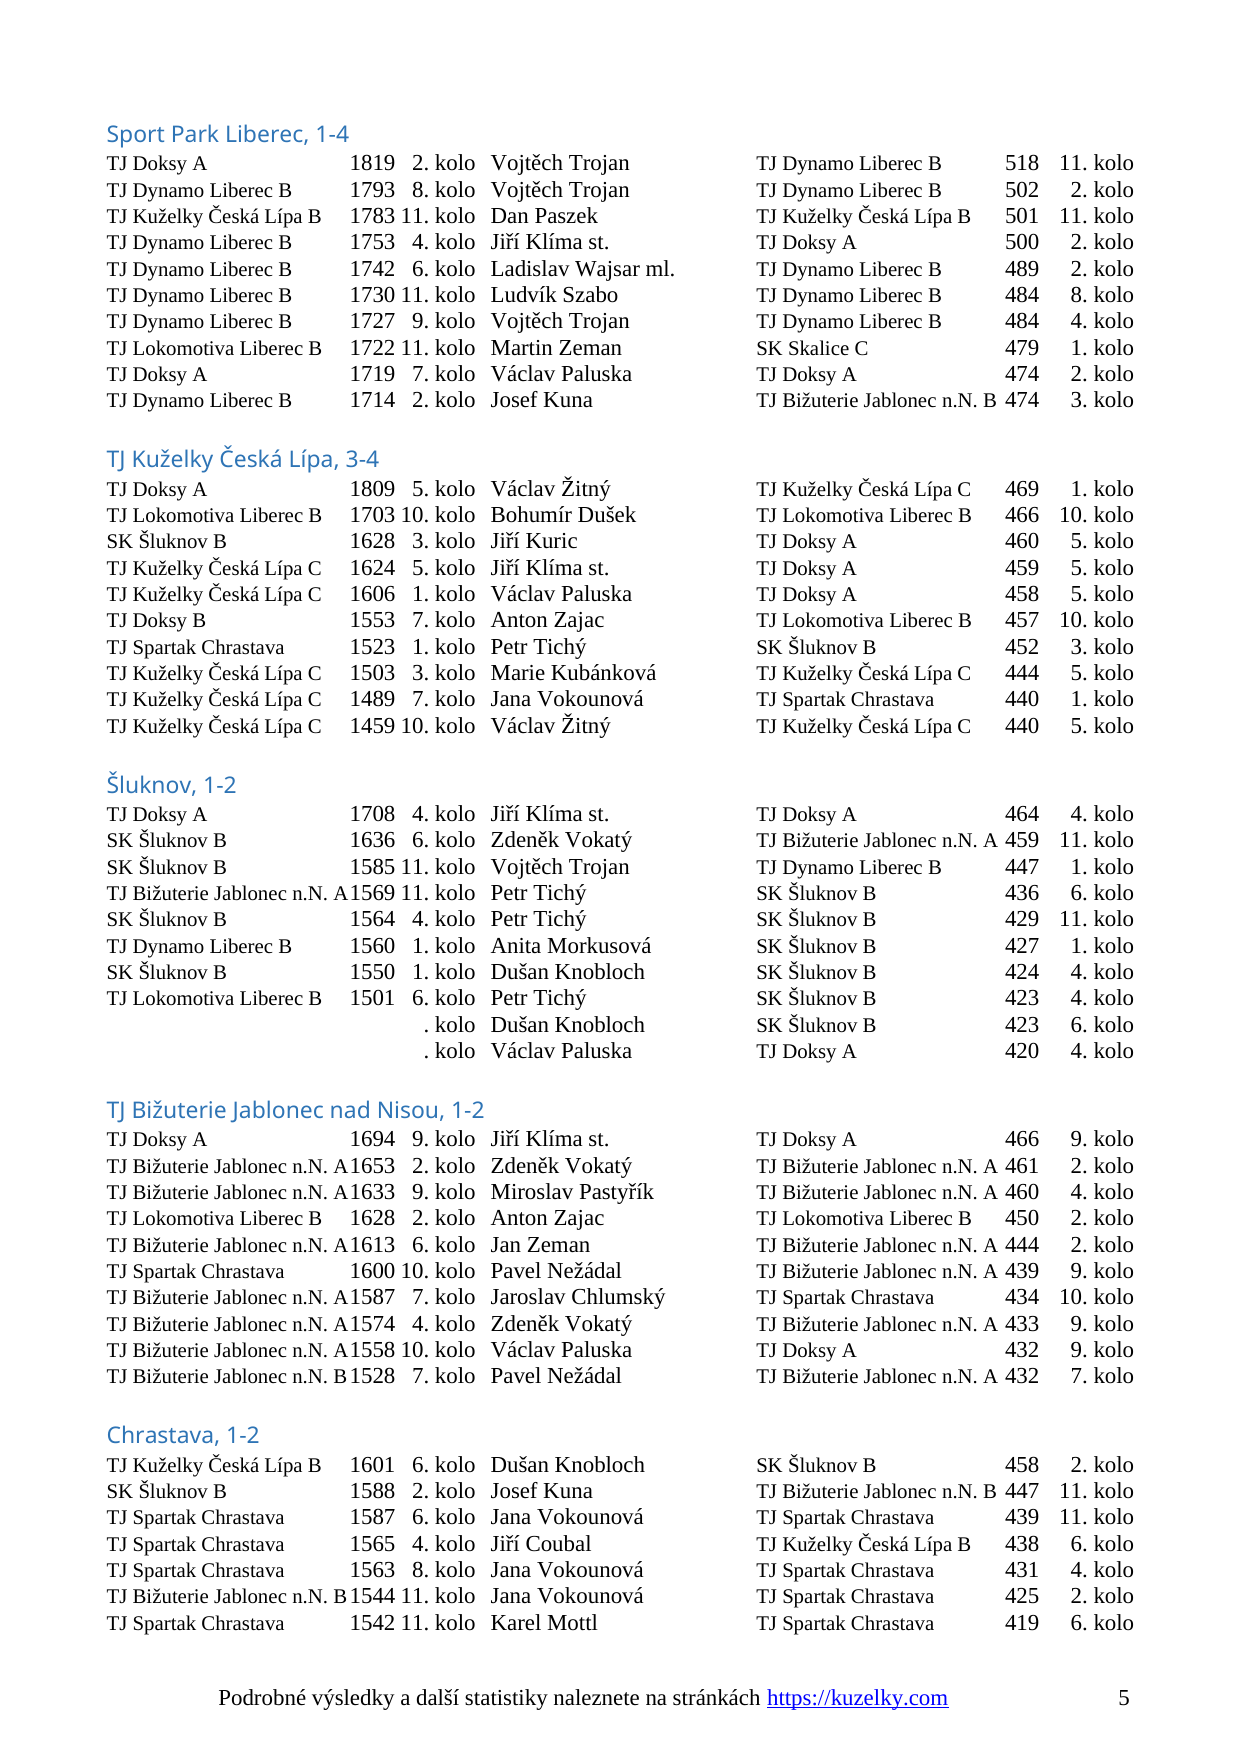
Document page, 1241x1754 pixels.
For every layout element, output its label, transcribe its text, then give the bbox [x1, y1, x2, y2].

text TJ Lokomotiva Liberec B 1703 10. kolo Bohumír Dušek TJ Lokomotiva Liberec B 466 10. kolo [106, 501, 1134, 527]
text SK Šluknov B 1588 2. kolo Josef Kuna TJ Bižuterie Jablonec n.N. B 447 11. kolo [106, 1477, 1134, 1503]
subtitle TJ Kuželky Česká Lípa, 3-4 [106, 443, 1134, 475]
text TJ Lokomotiva Liberec B 1501 6. kolo Petr Tichý SK Šluknov B 423 4. kolo [106, 984, 1134, 1011]
text TJ Doksy A 1719 7. kolo Václav Paluska TJ Doksy A 474 2. kolo [106, 360, 1134, 387]
text TJ Spartak Chrastava 1600 10. kolo Pavel Nežádal TJ Bižuterie Jablonec n.N. A 439 9. kolo [106, 1257, 1134, 1283]
text TJ Doksy A 1819 2. kolo Vojtěch Trojan TJ Dynamo Liberec B 518 11. kolo [106, 149, 1134, 176]
text TJ Bižuterie Jablonec n.N. A 1587 7. kolo Jaroslav Chlumský TJ Spartak Chrastava 434 10. kolo [106, 1283, 1134, 1310]
text TJ Kuželky Česká Lípa B 1783 11. kolo Dan Paszek TJ Kuželky Česká Lípa B 501 11. kolo [106, 202, 1134, 228]
text TJ Lokomotiva Liberec B 1722 11. kolo Martin Zeman SK Skalice C 479 1. kolo [106, 334, 1134, 360]
text TJ Spartak Chrastava 1523 1. kolo Petr Tichý SK Šluknov B 452 3. kolo [106, 633, 1134, 659]
text TJ Dynamo Liberec B 1742 6. kolo Ladislav Wajsar ml. TJ Dynamo Liberec B 489 2. kolo [106, 255, 1134, 281]
text . kolo Dušan Knobloch SK Šluknov B 423 6. kolo [106, 1011, 1134, 1037]
text TJ Dynamo Liberec B 1560 1. kolo Anita Morkusová SK Šluknov B 427 1. kolo [106, 932, 1134, 958]
text TJ Dynamo Liberec B 1753 4. kolo Jiří Klíma st. TJ Doksy A 500 2. kolo [106, 228, 1134, 255]
text TJ Spartak Chrastava 1542 11. kolo Karel Mottl TJ Spartak Chrastava 419 6. kolo [106, 1609, 1134, 1635]
text TJ Bižuterie Jablonec n.N. A 1633 9. kolo Miroslav Pastyřík TJ Bižuterie Jablonec n.N. A 460 4. kolo [106, 1178, 1134, 1204]
text TJ Kuželky Česká Lípa C 1503 3. kolo Marie Kubánková TJ Kuželky Česká Lípa C 444 5. kolo [106, 659, 1134, 686]
text TJ Doksy A 1694 9. kolo Jiří Klíma st. TJ Doksy A 466 9. kolo [106, 1125, 1134, 1152]
text TJ Lokomotiva Liberec B 1628 2. kolo Anton Zajac TJ Lokomotiva Liberec B 450 2. kolo [106, 1204, 1134, 1231]
text TJ Dynamo Liberec B 1727 9. kolo Vojtěch Trojan TJ Dynamo Liberec B 484 4. kolo [106, 307, 1134, 334]
text SK Šluknov B 1564 4. kolo Petr Tichý SK Šluknov B 429 11. kolo [106, 905, 1134, 932]
text TJ Kuželky Česká Lípa C 1459 10. kolo Václav Žitný TJ Kuželky Česká Lípa C 440 5. kolo [106, 712, 1134, 738]
text TJ Dynamo Liberec B 1714 2. kolo Josef Kuna TJ Bižuterie Jablonec n.N. B 474 3. kolo [106, 387, 1134, 413]
text TJ Doksy A 1809 5. kolo Václav Žitný TJ Kuželky Česká Lípa C 469 1. kolo [106, 475, 1134, 501]
text TJ Doksy A 1708 4. kolo Jiří Klíma st. TJ Doksy A 464 4. kolo [106, 800, 1134, 826]
text TJ Bižuterie Jablonec n.N. B 1544 11. kolo Jana Vokounová TJ Spartak Chrastava 425 2. kolo [106, 1582, 1134, 1609]
text . kolo Václav Paluska TJ Doksy A 420 4. kolo [106, 1037, 1134, 1063]
text TJ Bižuterie Jablonec n.N. A 1558 10. kolo Václav Paluska TJ Doksy A 432 9. kolo [106, 1336, 1134, 1362]
subtitle Šluknov, 1-2 [106, 769, 1134, 800]
text TJ Bižuterie Jablonec n.N. A 1653 2. kolo Zdeněk Vokatý TJ Bižuterie Jablonec n.N. A 461 2. kolo [106, 1152, 1134, 1178]
text SK Šluknov B 1550 1. kolo Dušan Knobloch SK Šluknov B 424 4. kolo [106, 958, 1134, 984]
text SK Šluknov B 1628 3. kolo Jiří Kuric TJ Doksy A 460 5. kolo [106, 527, 1134, 554]
subtitle TJ Bižuterie Jablonec nad Nisou, 1-2 [106, 1094, 1134, 1125]
text TJ Kuželky Česká Lípa C 1606 1. kolo Václav Paluska TJ Doksy A 458 5. kolo [106, 580, 1134, 606]
text TJ Spartak Chrastava 1565 4. kolo Jiří Coubal TJ Kuželky Česká Lípa B 438 6. kolo [106, 1530, 1134, 1556]
text TJ Bižuterie Jablonec n.N. B 1528 7. kolo Pavel Nežádal TJ Bižuterie Jablonec n.N. A 432 7. kolo [106, 1362, 1134, 1389]
text TJ Kuželky Česká Lípa C 1489 7. kolo Jana Vokounová TJ Spartak Chrastava 440 1. kolo [106, 686, 1134, 712]
subtitle Chrastava, 1-2 [106, 1419, 1134, 1451]
text TJ Spartak Chrastava 1587 6. kolo Jana Vokounová TJ Spartak Chrastava 439 11. kolo [106, 1503, 1134, 1530]
text TJ Bižuterie Jablonec n.N. A 1569 11. kolo Petr Tichý SK Šluknov B 436 6. kolo [106, 879, 1134, 905]
text TJ Bižuterie Jablonec n.N. A 1574 4. kolo Zdeněk Vokatý TJ Bižuterie Jablonec n.N. A 433 9. kolo [106, 1310, 1134, 1336]
subtitle Sport Park Liberec, 1-4 [106, 118, 1134, 149]
text SK Šluknov B 1585 11. kolo Vojtěch Trojan TJ Dynamo Liberec B 447 1. kolo [106, 853, 1134, 879]
text SK Šluknov B 1636 6. kolo Zdeněk Vokatý TJ Bižuterie Jablonec n.N. A 459 11. kolo [106, 826, 1134, 853]
text TJ Doksy B 1553 7. kolo Anton Zajac TJ Lokomotiva Liberec B 457 10. kolo [106, 606, 1134, 633]
text TJ Kuželky Česká Lípa B 1601 6. kolo Dušan Knobloch SK Šluknov B 458 2. kolo [106, 1451, 1134, 1477]
text TJ Bižuterie Jablonec n.N. A 1613 6. kolo Jan Zeman TJ Bižuterie Jablonec n.N. A 444 2. kolo [106, 1231, 1134, 1257]
text TJ Dynamo Liberec B 1793 8. kolo Vojtěch Trojan TJ Dynamo Liberec B 502 2. kolo [106, 176, 1134, 202]
text TJ Spartak Chrastava 1563 8. kolo Jana Vokounová TJ Spartak Chrastava 431 4. kolo [106, 1556, 1134, 1582]
text TJ Dynamo Liberec B 1730 11. kolo Ludvík Szabo TJ Dynamo Liberec B 484 8. kolo [106, 281, 1134, 307]
text TJ Kuželky Česká Lípa C 1624 5. kolo Jiří Klíma st. TJ Doksy A 459 5. kolo [106, 554, 1134, 580]
